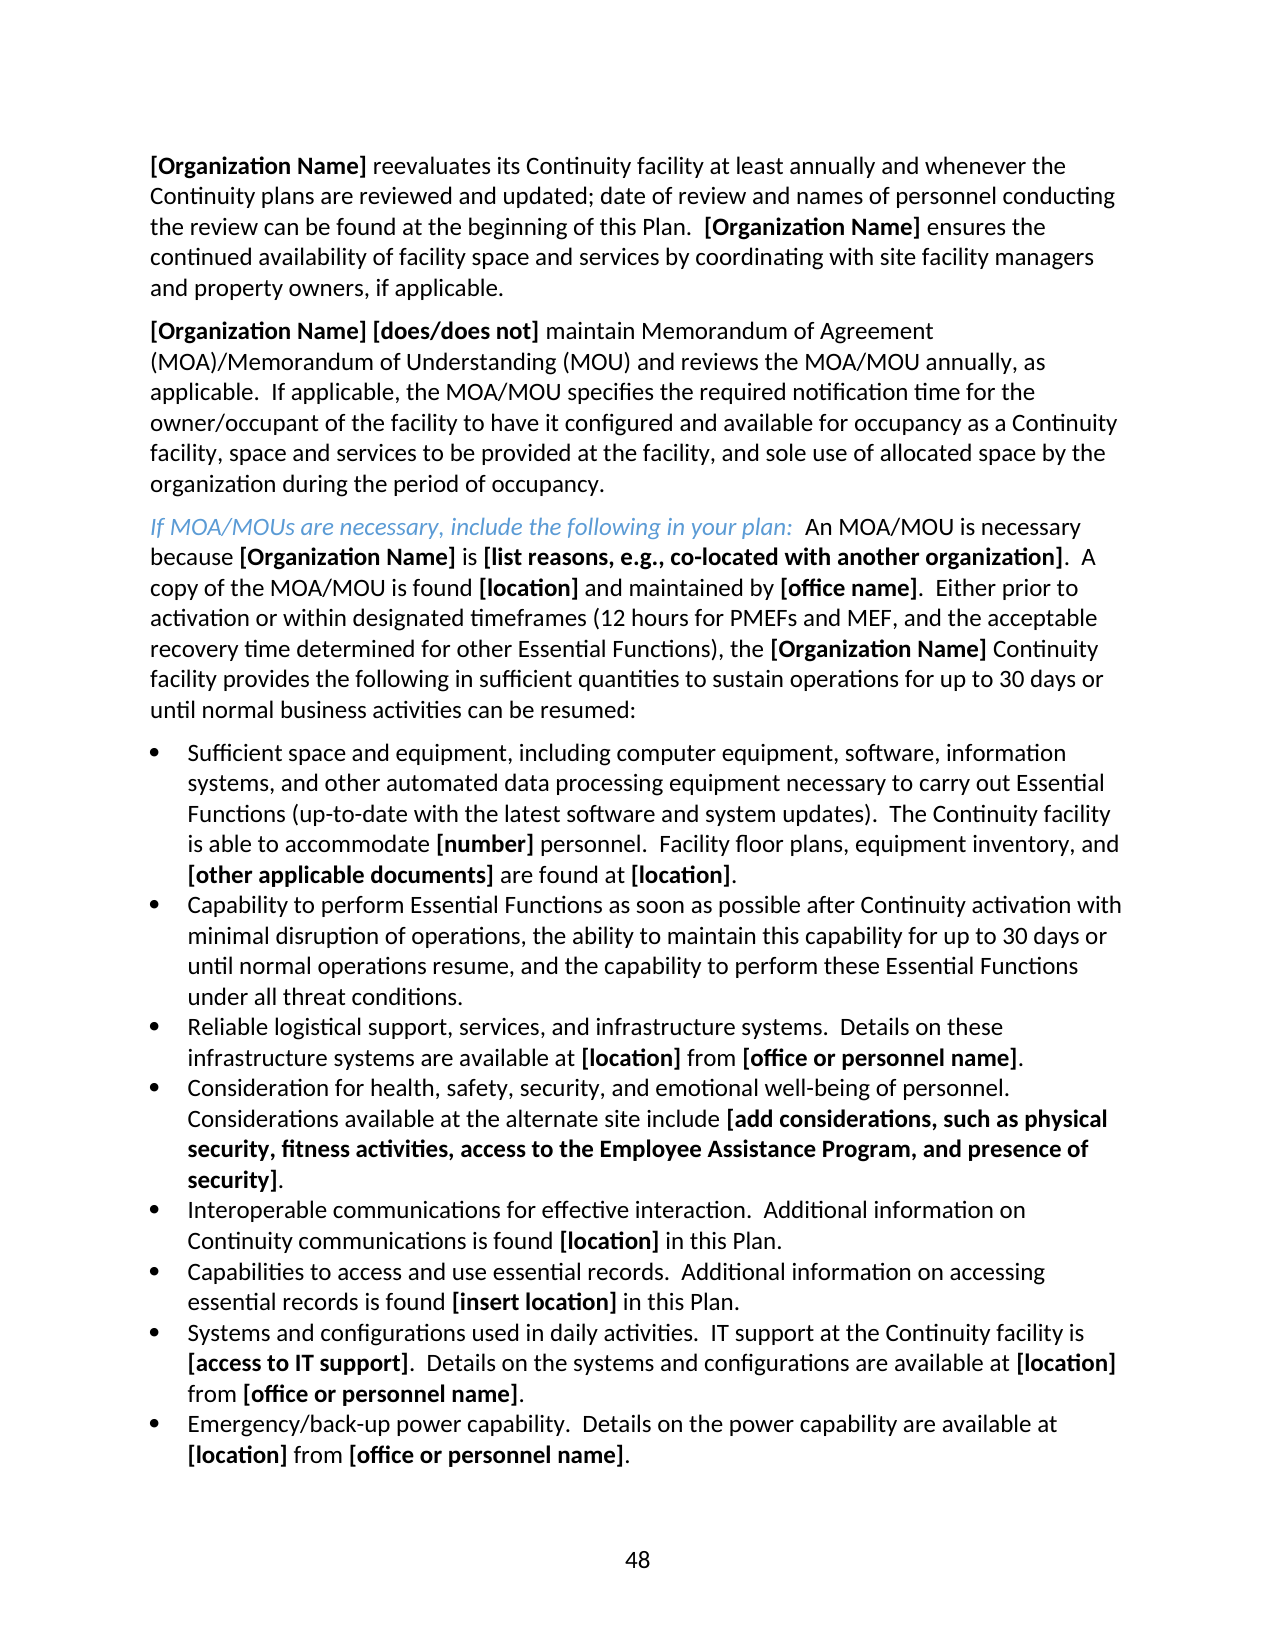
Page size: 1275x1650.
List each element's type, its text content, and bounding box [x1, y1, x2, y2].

list Capabilities to access and use essential records. Additional information on accessing essential records is found [insert location] in this Plan. [150, 1256, 1125, 1317]
list Sufficient space and equipment, including computer equipment, software, information systems, and other automated data processing equipment necessary to carry out Essential Functions (up-to-date with the latest software and system updates). The Continuity facility is able to accommodate [number] personnel. Facility floor plans, equipment inventory, and [other applicable documents] are found at [location]. [150, 737, 1125, 889]
list Interoperable communications for effective interaction. Additional information on Continuity communications is found [location] in this Plan. [150, 1195, 1125, 1256]
text [Organization Name] reevaluates its Continuity facility at least annually and whenever the Continuity plans are reviewed and updated; date of review and names of personnel conducting the review can be found at the beginning of this Plan. [Organization Name] ensures the continued availability of facility space and services by coordinating with site facility managers and property owners, if applicable. [150, 150, 1125, 303]
list Systems and configurations used in daily activities. IT support at the Continuity facility is [access to IT support]. Details on the systems and configurations are available at [location] from [office or personnel name]. [150, 1317, 1125, 1408]
list Emergency/back-up power capability. Details on the power capability are available at [location] from [office or personnel name]. [150, 1408, 1125, 1469]
list Reliable logistical support, services, and infrastructure systems. Details on these infrastructure systems are available at [location] from [office or personnel name]. [150, 1012, 1125, 1073]
list Consideration for health, safety, security, and emotional well-being of personnel. Considerations available at the alternate site include [add considerations, such as physical security, fitness activities, access to the Employee Assistance Program, and presence of security]. [150, 1073, 1125, 1195]
list Capability to perform Essential Functions as soon as possible after Continuity activation with minimal disruption of operations, the ability to maintain this capability for up to 30 days or until normal operations resume, and the capability to perform these Essential Functions under all threat conditions. [150, 889, 1125, 1012]
text If MOA/MOUs are necessary, include the following in your plan: An MOA/MOU is necessary because [Organization Name] is [list reasons, e.g., co-located with another organization]. A copy of the MOA/MOU is found [location] and maintained by [office name]. Either prior to activation or within designated timeframes (12 hours for PMEFs and MEF, and the acceptable recovery time determined for other Essential Functions), the [Organization Name] Continuity facility provides the following in sufficient quantities to sustain operations for up to 30 days or until normal business activities can be resumed: [150, 511, 1125, 724]
text [Organization Name] [does/does not] maintain Memorandum of Agreement (MOA)/Memorandum of Understanding (MOU) and reviews the MOA/MOU annually, as applicable. If applicable, the MOA/MOU specifies the required notification time for the owner/occupant of the facility to have it configured and available for occupancy as a Continuity facility, space and services to be provided at the facility, and sole use of allocated space by the organization during the period of occupancy. [150, 315, 1125, 498]
